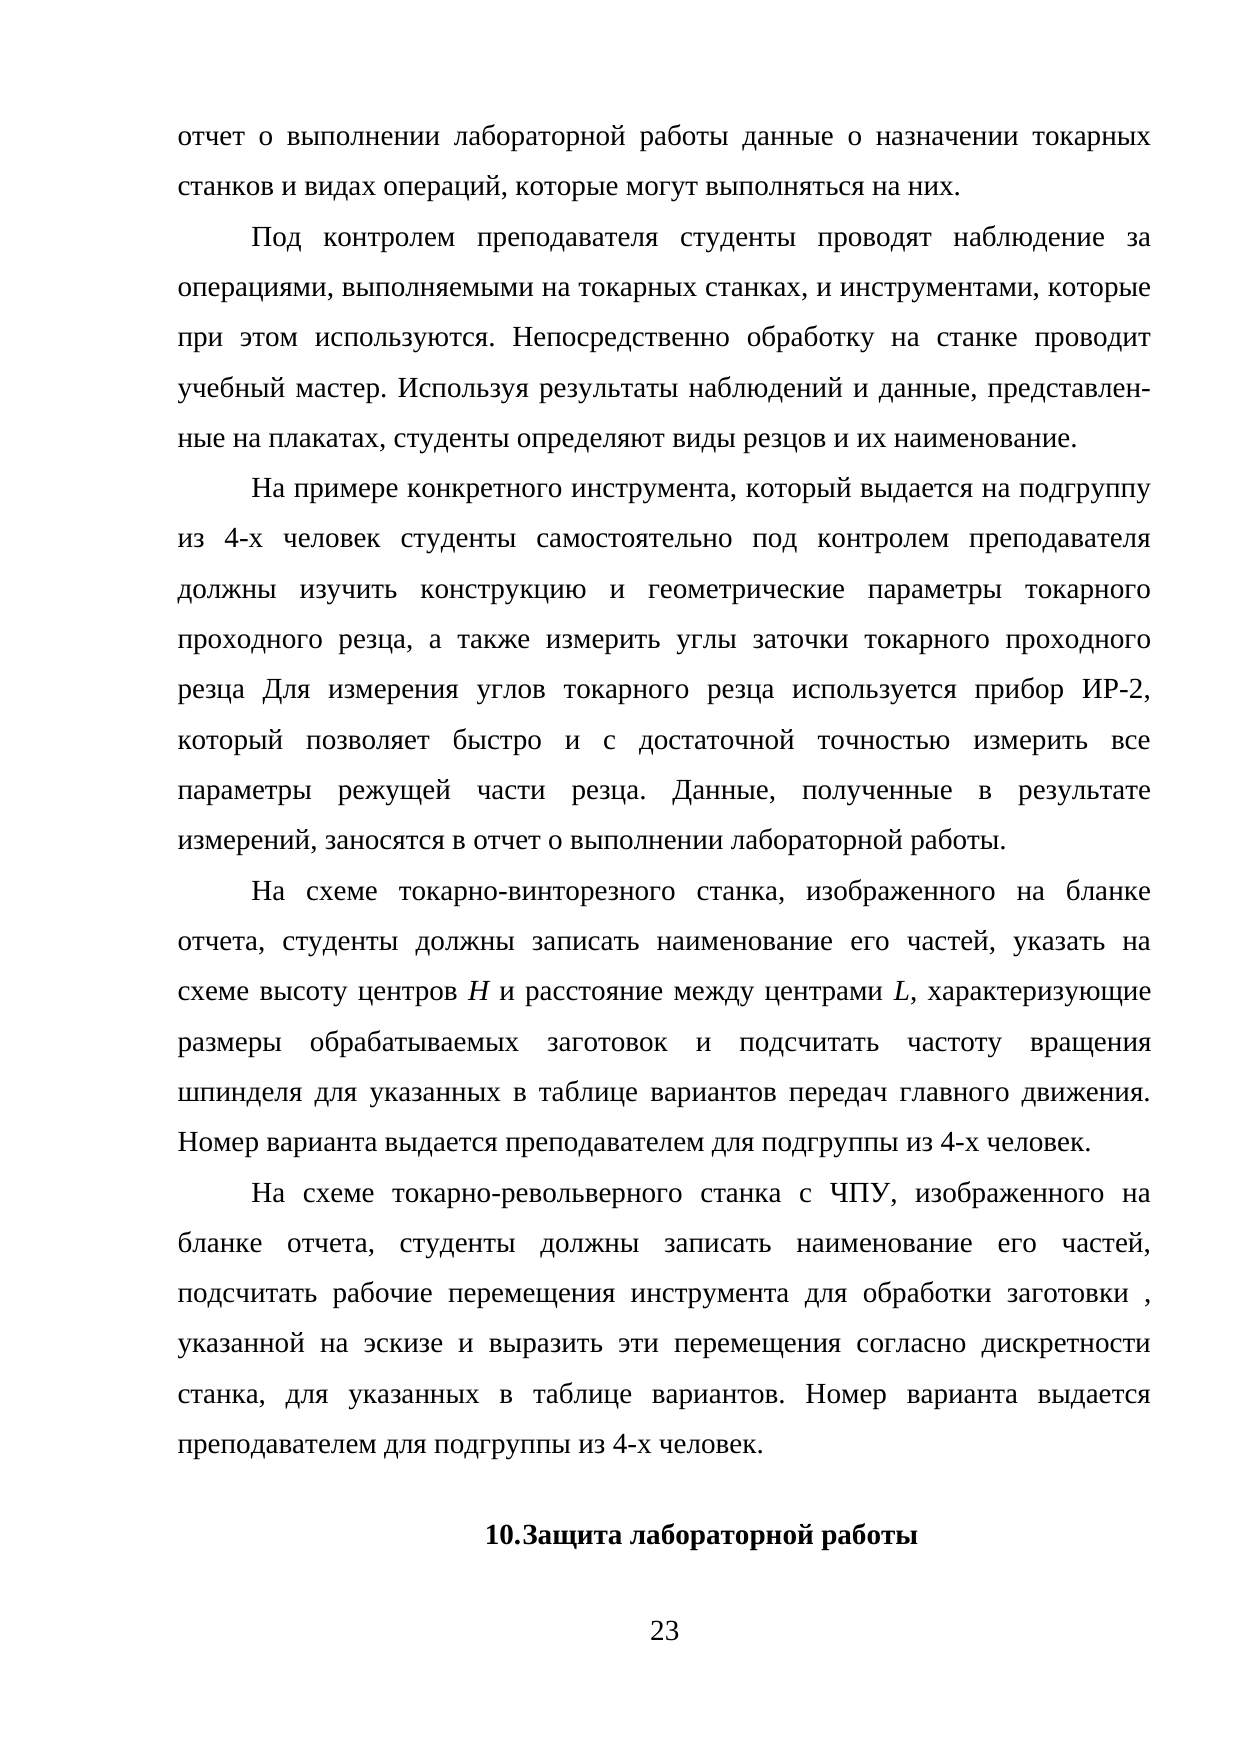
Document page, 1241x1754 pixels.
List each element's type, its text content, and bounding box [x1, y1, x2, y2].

text На схеме токарно-револьверного станка с ЧПУ, изображенного на бланке отчета, студенты должны записать наименование его частей, подсчитать рабочие перемещения инструмента для обработки заготовки , указанной на эскизе и выразить эти перемещения согласно дискретности станка, для указанных в таблице вариантов. Номер варианта выдается преподавателем для подгруппы из 4-х человек. [177, 1175, 1152, 1460]
text На схеме токарно-винторезного станка, изображенного на бланке отчета, студенты должны записать наименование его частей, указать на схеме высоту центров Н и расстояние между центрами L, характеризующие размеры обрабатываемых заготовок и подсчитать частоту вращения шпинделя для указанных в таблице вариантов передач главного движения. Номер варианта выдается преподавателем для подгруппы из 4-х человек. [177, 873, 1152, 1158]
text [177, 118, 1152, 202]
text На примере конкретного инструмента, который выдается на подгруппу из 4-х человек студенты самостоятельно под контролем преподавателя должны изучить конструкцию и геометрические параметры токарного проходного резца, а также измерить углы заточки токарного проходного резца Для измерения углов токарного резца используется прибор ИР-2, который позволяет быстро и с достаточной точностью измерить все параметры режущей части резца. Данные, полученные в результате измерений, заносятся в отчет о выполнении лабораторной работы. [177, 470, 1152, 856]
list Защита лабораторной работы [251, 1517, 1152, 1551]
text Под контролем преподавателя студенты проводят наблюдение за операциями, выполняемыми на токарных станках, и инструментами, которые при этом используются. Непосредственно обработку на станке проводит учебный мастер. Используя результаты наблюдений и данные, представлен-ные на плакатах, студенты определяют виды резцов и их наименование. [177, 219, 1152, 453]
